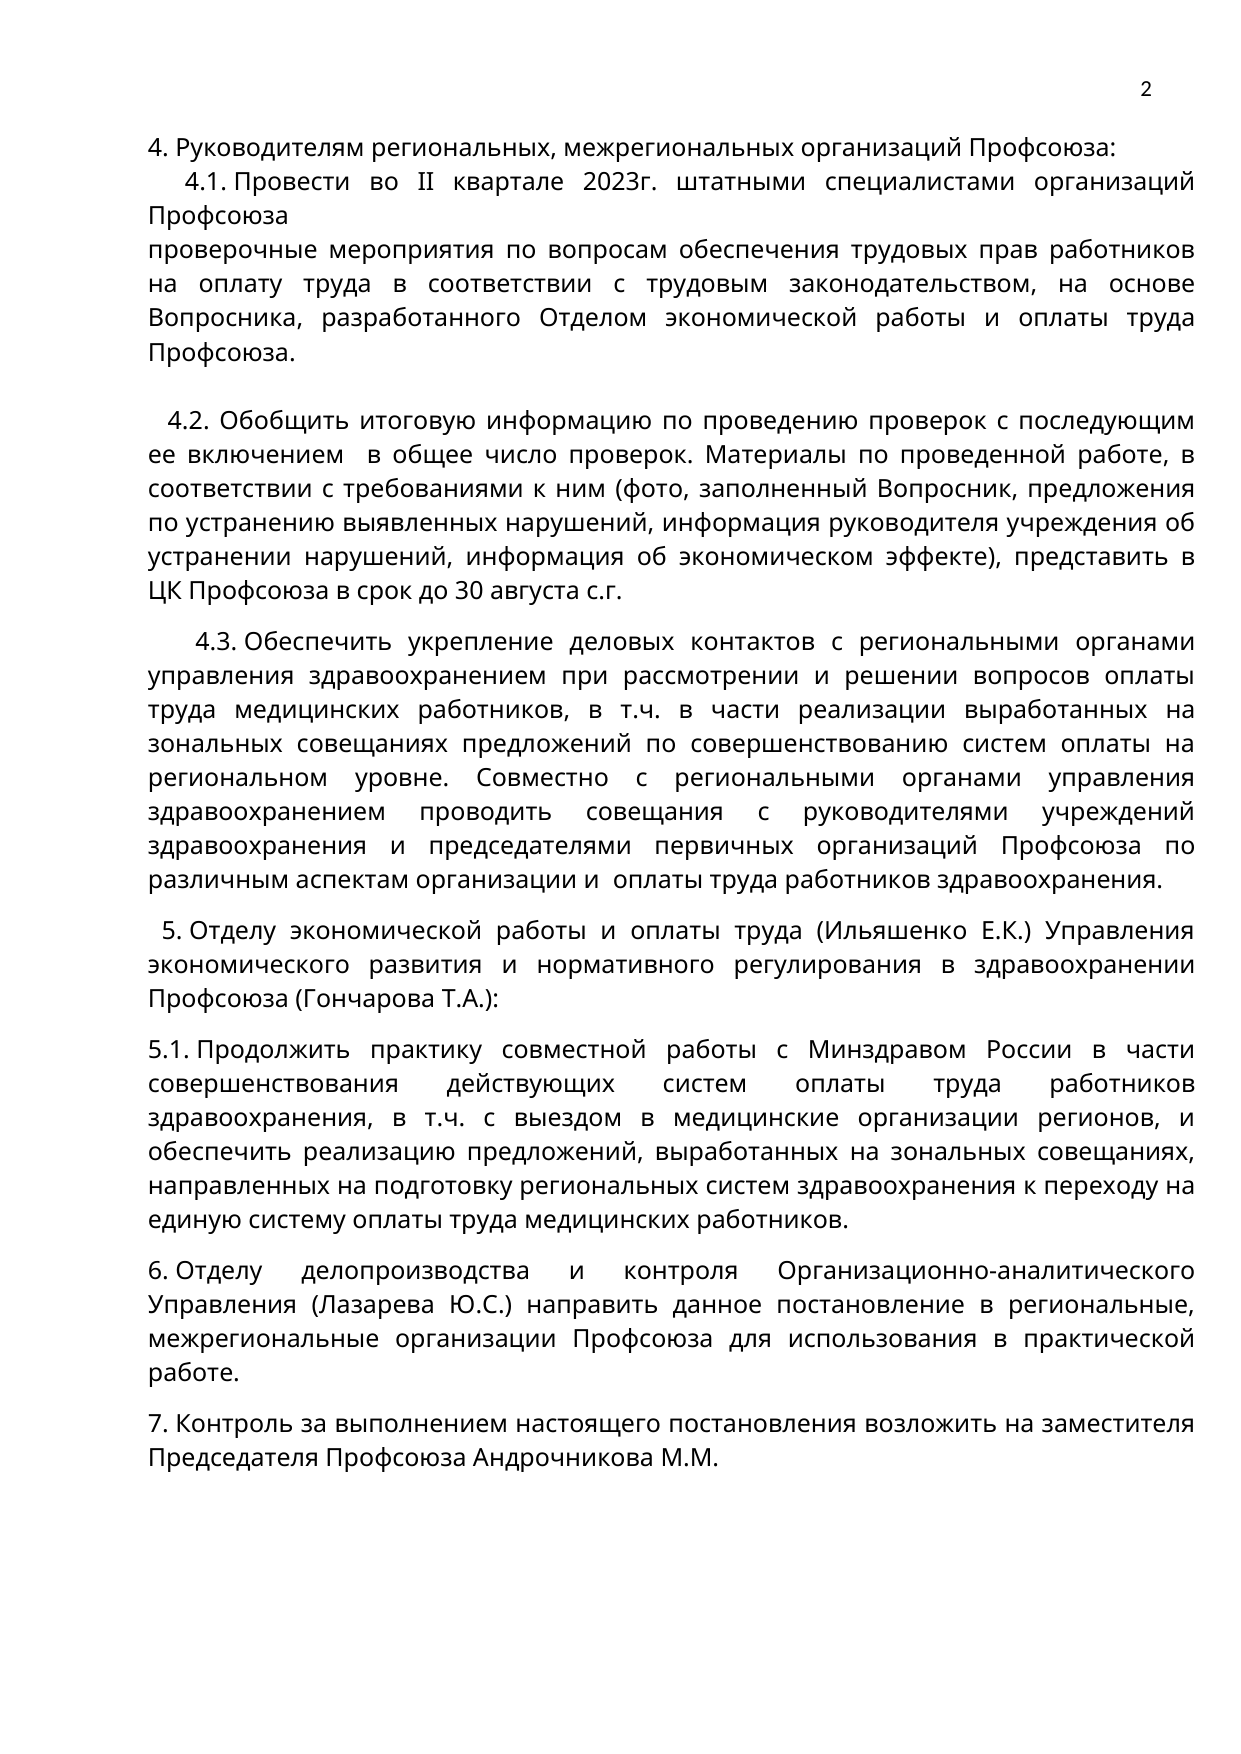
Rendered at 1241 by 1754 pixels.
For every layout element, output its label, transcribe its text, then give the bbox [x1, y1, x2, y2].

text 6. Отделу делопроизводства и контроля Организационно-аналитического Управления (Лазарева Ю.С.) направить данное постановление в региональные, межрегиональные организации Профсоюза для использования в практической работе. [148, 1252, 1196, 1389]
text 4.1. Провести во II квартале 2023г. штатными специалистами организаций Профсоюза [148, 164, 1196, 232]
text 7. Контроль за выполнением настоящего постановления возложить на заместителя Председателя Профсоюза Андрочникова М.М. [148, 1405, 1196, 1473]
text 4.3. Обеспечить укрепление деловых контактов с региональными органами управления здравоохранением при рассмотрении и решении вопросов оплаты труда медицинских работников, в т.ч. в части реализации выработанных на зональных совещаниях предложений по совершенствованию систем оплаты на региональном уровне. Совместно с региональными органами управления здравоохранением проводить совещания с руководителями учреждений здравоохранения и председателями первичных организаций Профсоюза по различным аспектам организации и оплаты труда работников здравоохранения. [148, 623, 1196, 896]
text 5. Отделу экономической работы и оплаты труда (Ильяшенко Е.К.) Управления экономического развития и нормативного регулирования в здравоохранении Профсоюза (Гончарова Т.А.): [148, 912, 1196, 1015]
text 4.2. Обобщить итоговую информацию по проведению проверок с последующим ее включением в общее число проверок. Материалы по проведенной работе, в соответствии с требованиями к ним (фото, заполненный Вопросник, предложения по устранению выявленных нарушений, информация руководителя учреждения об устранении нарушений, информация об экономическом эффекте), представить в ЦК Профсоюза в срок до 30 августа с.г. [148, 402, 1196, 607]
text 4. Руководителям региональных, межрегиональных организаций Профсоюза: [148, 130, 1196, 164]
text 5.1. Продолжить практику совместной работы с Минздравом России в части совершенствования действующих систем оплаты труда работников здравоохранения, в т.ч. с выездом в медицинские организации регионов, и обеспечить реализацию предложений, выработанных на зональных совещаниях, направленных на подготовку региональных систем здравоохранения к переходу на единую систему оплаты труда медицинских работников. [148, 1031, 1196, 1236]
text проверочные мероприятия по вопросам обеспечения трудовых прав работников на оплату труда в соответствии с трудовым законодательством, на основе Вопросника, разработанного Отделом экономической работы и оплаты труда Профсоюза. [148, 232, 1196, 368]
